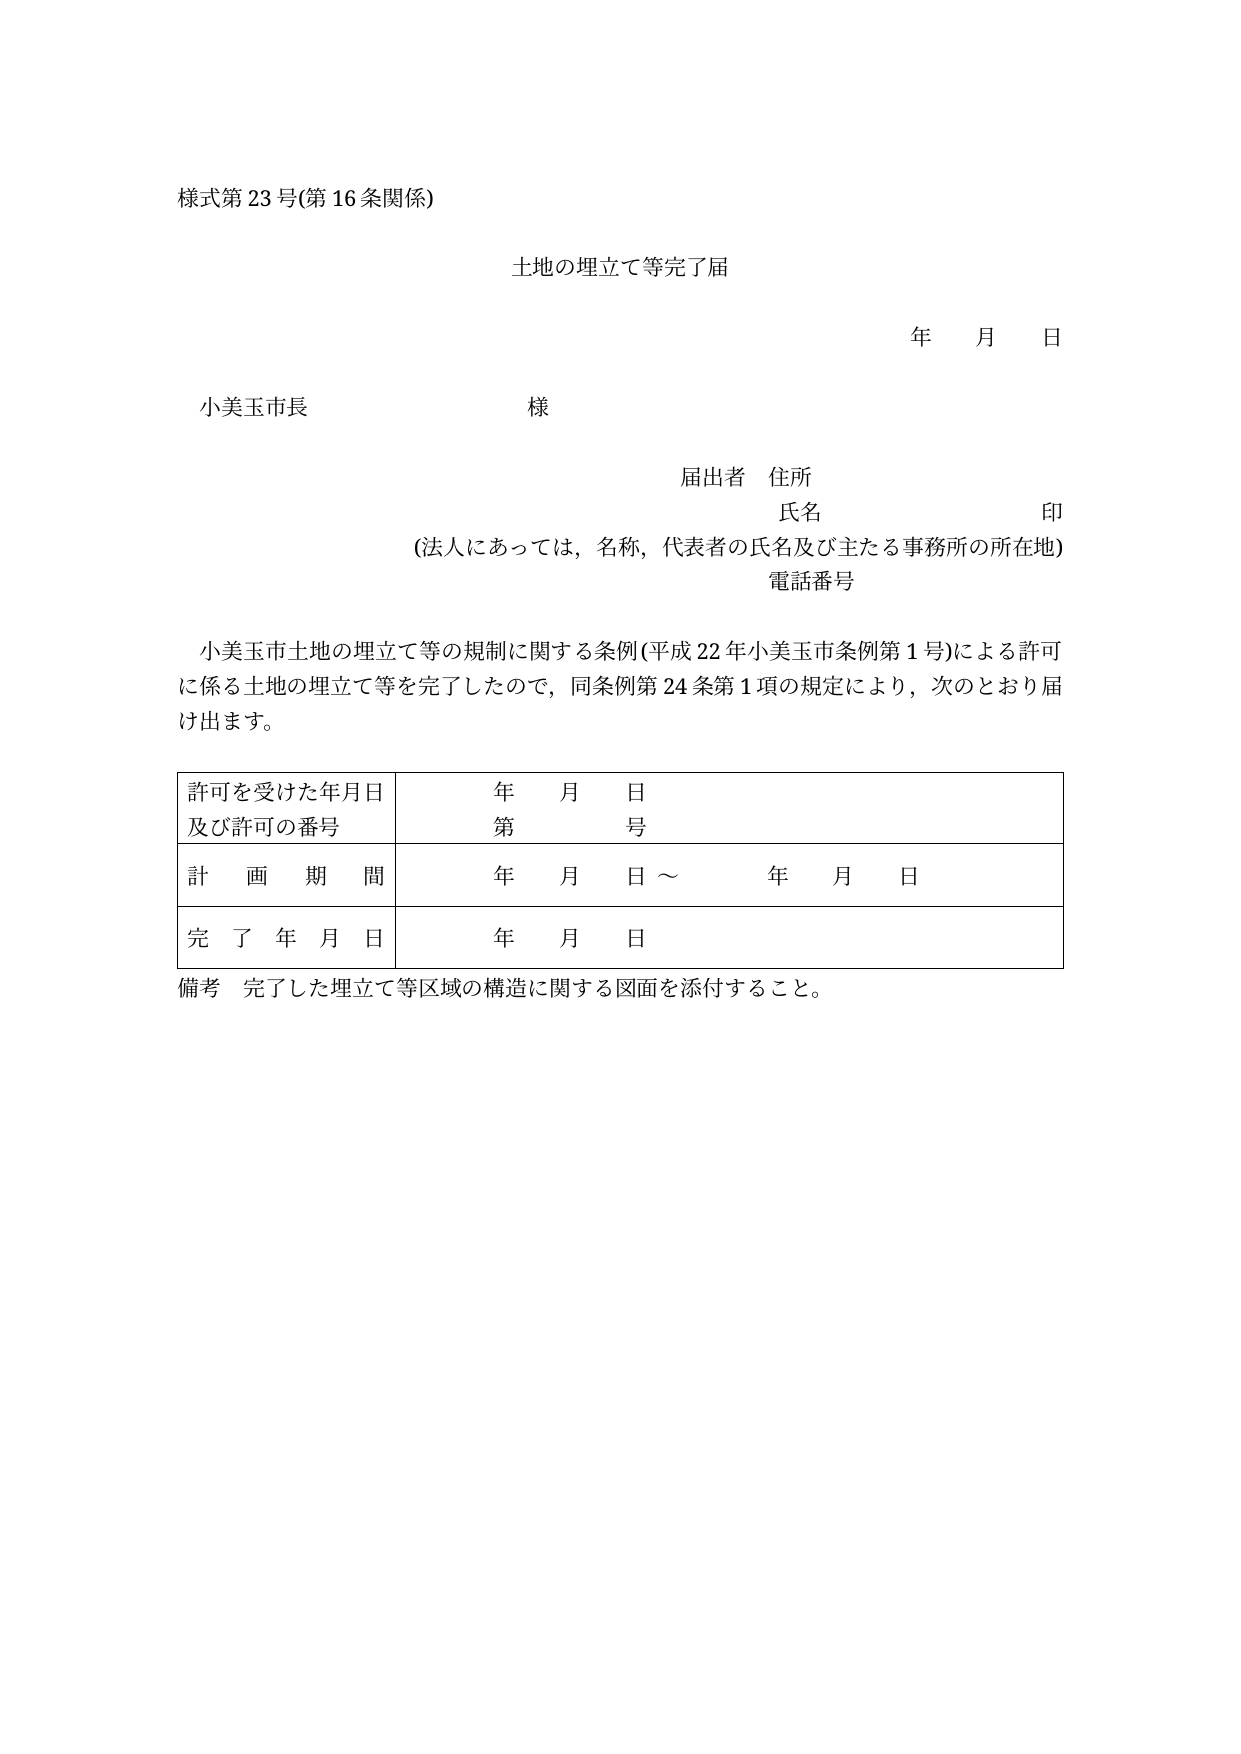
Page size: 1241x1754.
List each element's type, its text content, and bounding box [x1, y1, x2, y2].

text 小美玉市土地の埋立て等の規制に関する条例(平成22年小美玉市条例第1号)による許可に係る土地の埋立て等を完了したので，同条例第24条第1項の規定により，次のとおり届け出ます。 [177, 633, 1063, 737]
text 備考 完了した埋立て等区域の構造に関する図面を添付すること。 [177, 969, 1063, 1004]
table_header 年 月 日 第 号 [396, 773, 1063, 843]
text 電話番号 [177, 563, 1063, 598]
text 届出者 住所 [177, 458, 1063, 493]
text (法人にあっては，名称，代表者の氏名及び主たる事務所の所在地) [177, 528, 1063, 563]
table_cell 年 月 日 [396, 907, 1063, 968]
text 氏名 印 [177, 493, 1063, 528]
table_cell 年 月 日～ 年 月 日 [396, 844, 1063, 906]
text 様式第23号(第16条関係) [177, 179, 1063, 214]
table_cell 完了年月日 [178, 907, 395, 968]
text 土地の埋立て等完了届 [177, 249, 1063, 284]
text 年 月 日 [177, 319, 1063, 353]
text 小美玉市長 様 [177, 388, 1063, 423]
table_header 許可を受けた年月日及び許可の番号 [178, 773, 395, 843]
table_cell 計画期間 [178, 844, 395, 906]
